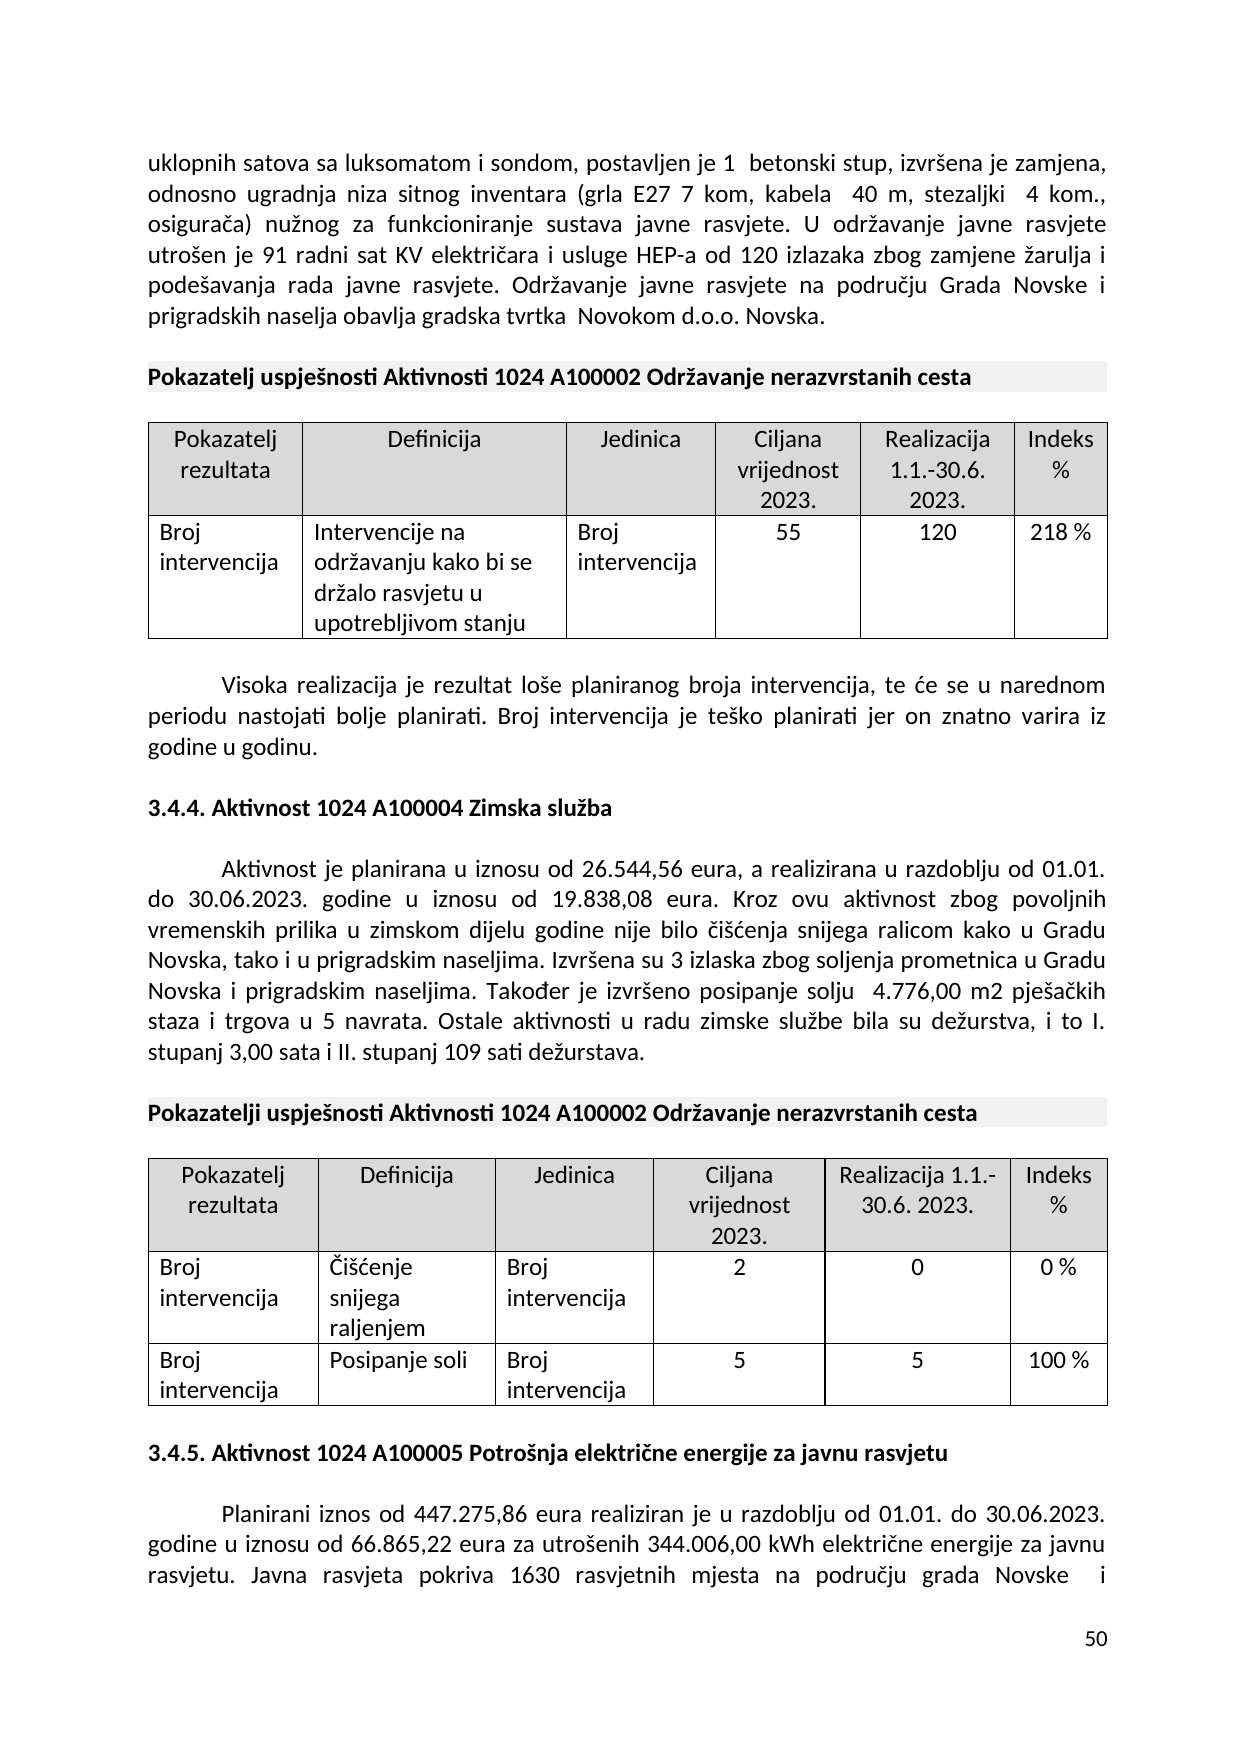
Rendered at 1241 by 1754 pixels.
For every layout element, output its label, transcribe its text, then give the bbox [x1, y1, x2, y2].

table_cell 0 [826, 1252, 1010, 1343]
table_header Jedinica [496, 1159, 653, 1251]
table_cell 218 % [1015, 516, 1107, 638]
text 3.4.5. Aktivnost 1024 A100005 Potrošnja električne energije za javnu rasvjetu [148, 1437, 1107, 1467]
table_header Realizacija 1.1.-30.6. 2023. [826, 1159, 1010, 1251]
table_header Pokazatelj rezultata [149, 1159, 318, 1251]
table_cell 5 [826, 1344, 1010, 1405]
table_cell 100 % [1011, 1344, 1107, 1405]
table_cell Čišćenje snijega raljenjem [319, 1252, 495, 1343]
table_header Ciljana vrijednost 2023. [716, 423, 860, 515]
table_header Ciljana vrijednost 2023. [654, 1159, 824, 1251]
table_cell Broj intervencija [149, 1344, 318, 1405]
table_cell Broj intervencija [496, 1344, 653, 1405]
text Visoka realizacija je rezultat loše planiranog broja intervencija, te će se u narednom periodu nastojati bolje planirati. Broj intervencija je teško planirati jer on znatno varira iz godine u godinu. [148, 669, 1107, 761]
text 3.4.4. Aktivnost 1024 A100004 Zimska služba [148, 792, 1107, 822]
table_header Realizacija 1.1.-30.6. 2023. [861, 423, 1014, 515]
table_cell Intervencije na održavanju kako bi se držalo rasvjetu u upotrebljivom stanju [303, 516, 566, 638]
table_cell Broj intervencija [149, 516, 302, 638]
table_header Definicija [319, 1159, 495, 1251]
table_cell 55 [716, 516, 860, 638]
text Pokazatelj uspješnosti Aktivnosti 1024 A100002 Održavanje nerazvrstanih cesta [148, 361, 1107, 392]
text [148, 148, 1107, 331]
table_header Indeks % [1015, 423, 1107, 515]
table_cell 120 [861, 516, 1014, 638]
table_cell Broj intervencija [496, 1252, 653, 1343]
text Aktivnost je planirana u iznosu od 26.544,56 eura, a realizirana u razdoblju od 01.01. do 30.06.2023. godine u iznosu od 19.838,08 eura. Kroz ovu aktivnost zbog povoljnih vremenskih prilika u zimskom dijelu godine nije bilo čišćenja snijega ralicom kako u Gradu Novska, tako i u prigradskim naseljima. Izvršena su 3 izlaska zbog soljenja prometnica u Gradu Novska i prigradskim naseljima. Također je izvršeno posipanje solju 4.776,00 m2 pješačkih staza i trgova u 5 navrata. Ostale aktivnosti u radu zimske službe bila su dežurstva, i to I. stupanj 3,00 sata i II. stupanj 109 sati dežurstava. [148, 853, 1107, 1066]
text Pokazatelji uspješnosti Aktivnosti 1024 A100002 Održavanje nerazvrstanih cesta [148, 1097, 1107, 1127]
table_cell 2 [654, 1252, 824, 1343]
table_header Jedinica [567, 423, 715, 515]
table_header Pokazatelj rezultata [149, 423, 302, 515]
table_cell 5 [654, 1344, 824, 1405]
table_header Indeks % [1011, 1159, 1107, 1251]
table_cell Posipanje soli [319, 1344, 495, 1405]
table_header Definicija [303, 423, 566, 515]
table_cell Broj intervencija [567, 516, 715, 638]
table_cell Broj intervencija [149, 1252, 318, 1343]
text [148, 1498, 1107, 1589]
table_cell 0 % [1011, 1252, 1107, 1343]
